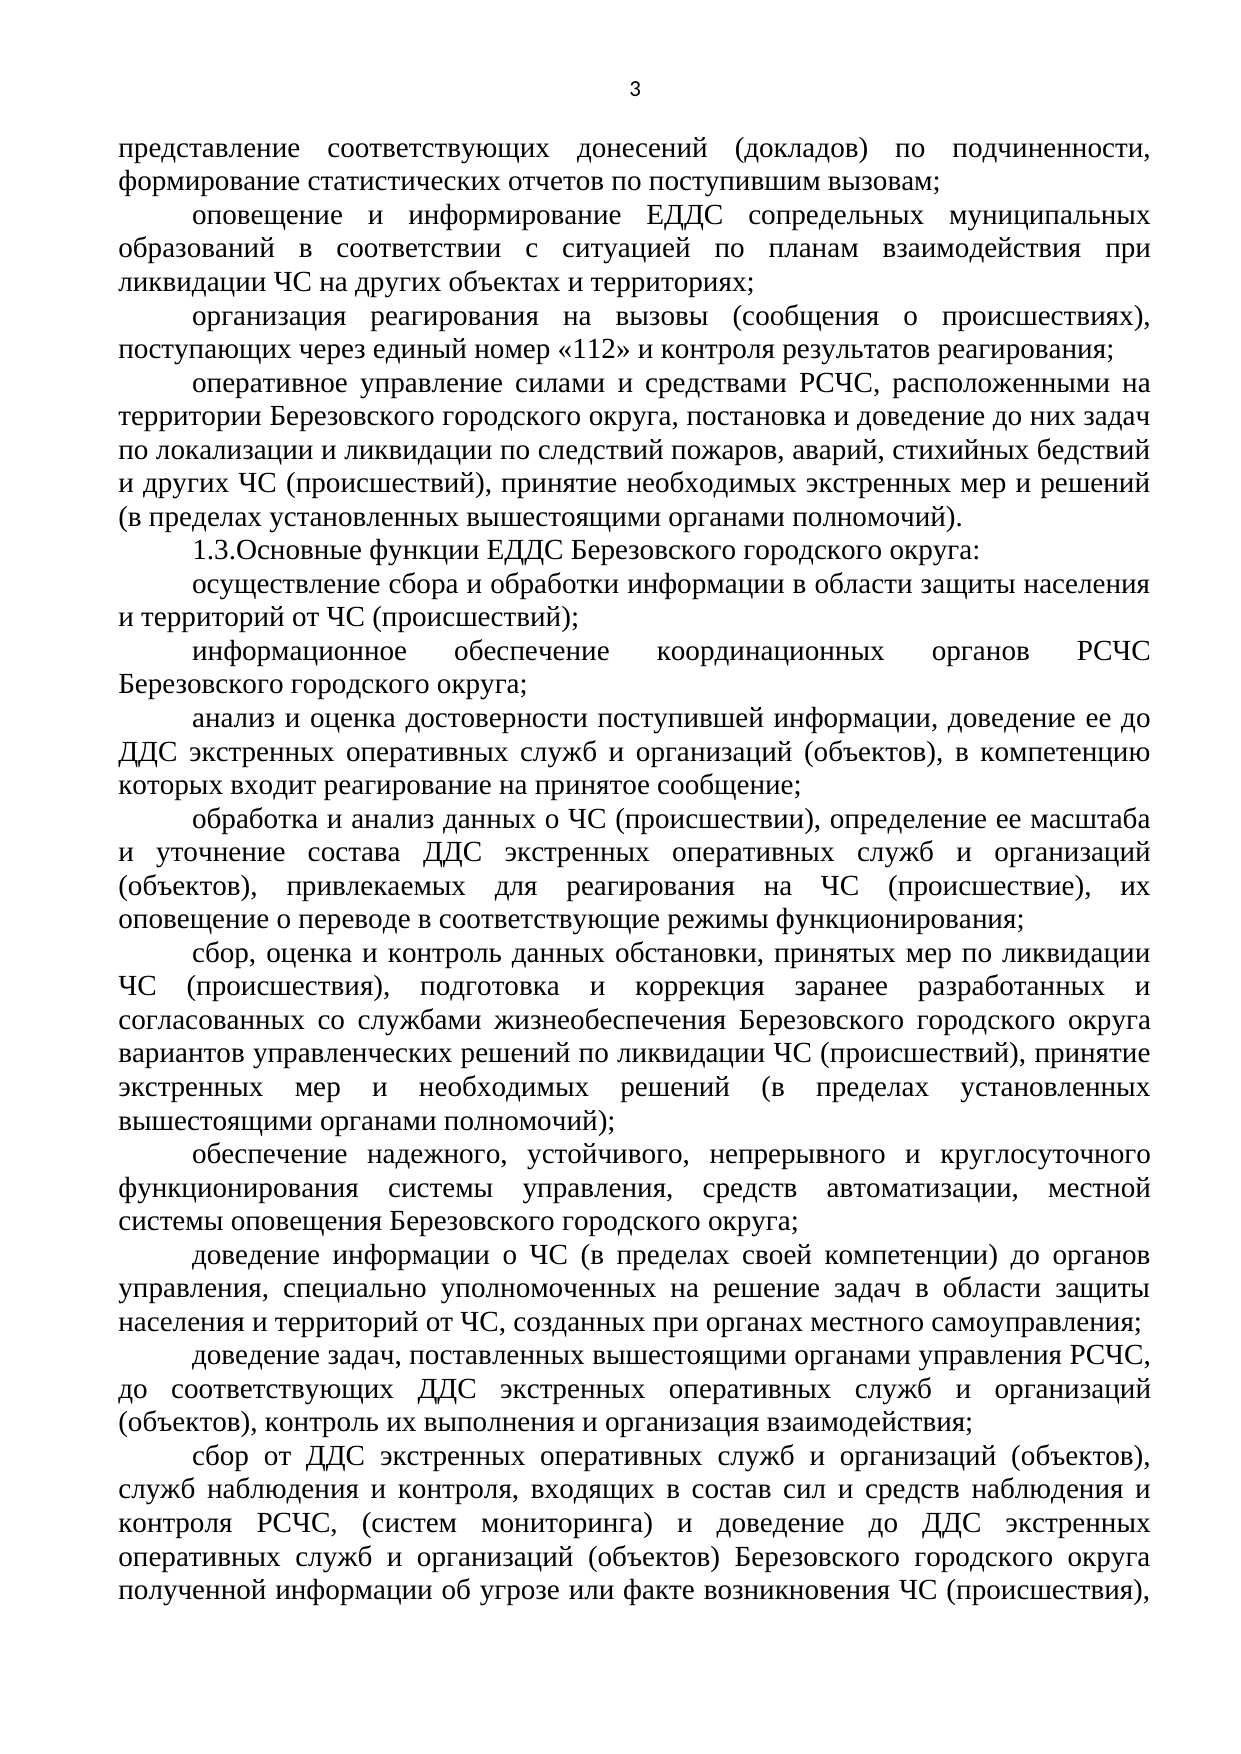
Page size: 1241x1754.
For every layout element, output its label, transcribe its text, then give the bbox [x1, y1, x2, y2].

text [118, 130, 1152, 197]
text оповещение и информирование ЕДДС сопредельных муниципальных образований в соответствии с ситуацией по планам взаимодействия при ликвидации ЧС на других объектах и территориях; [118, 197, 1152, 298]
text доведение задач, поставленных вышестоящими органами управления РСЧС, до соответствующих ДДС экстренных оперативных служб и организаций (объектов), контроль их выполнения и организация взаимодействия; [118, 1337, 1152, 1438]
text обработка и анализ данных о ЧС (происшествии), определение ее масштаба и уточнение состава ДДС экстренных оперативных служб и организаций (объектов), привлекаемых для реагирования на ЧС (происшествие), их оповещение о переводе в соответствующие режимы функционирования; [118, 801, 1152, 935]
text оперативное управление силами и средствами РСЧС, расположенными на территории Березовского городского округа, постановка и доведение до них задач по локализации и ликвидации по следствий пожаров, аварий, стихийных бедствий и других ЧС (происшествий), принятие необходимых экстренных мер и решений (в пределах установленных вышестоящими органами полномочий). [118, 365, 1152, 532]
text организация реагирования на вызовы (сообщения о происшествиях), поступающих через единый номер «112» и контроля результатов реагирования; [118, 298, 1152, 365]
text обеспечение надежного, устойчивого, непрерывного и круглосуточного функционирования системы управления, средств автоматизации, местной системы оповещения Березовского городского округа; [118, 1136, 1152, 1237]
text осуществление сбора и обработки информации в области защиты населения и территорий от ЧС (происшествий); [118, 566, 1152, 633]
text доведение информации о ЧС (в пределах своей компетенции) до органов управления, специально уполномоченных на решение задач в области защиты населения и территорий от ЧС, созданных при органах местного самоуправления; [118, 1237, 1152, 1337]
text информационное обеспечение координационных органов РСЧС Березовского городского округа; [118, 633, 1152, 700]
text 1.3.Основные функции ЕДДС Березовского городского округа: [118, 532, 1152, 566]
text сбор, оценка и контроль данных обстановки, принятых мер по ликвидации ЧС (происшествия), подготовка и коррекция заранее разработанных и согласованных со службами жизнеобеспечения Березовского городского округа вариантов управленческих решений по ликвидации ЧС (происшествий), принятие экстренных мер и необходимых решений (в пределах установленных вышестоящими органами полномочий); [118, 935, 1152, 1136]
text анализ и оценка достоверности поступившей информации, доведение ее до ДДС экстренных оперативных служб и организаций (объектов), в компетенцию которых входит реагирование на принятое сообщение; [118, 700, 1152, 801]
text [118, 1438, 1152, 1606]
